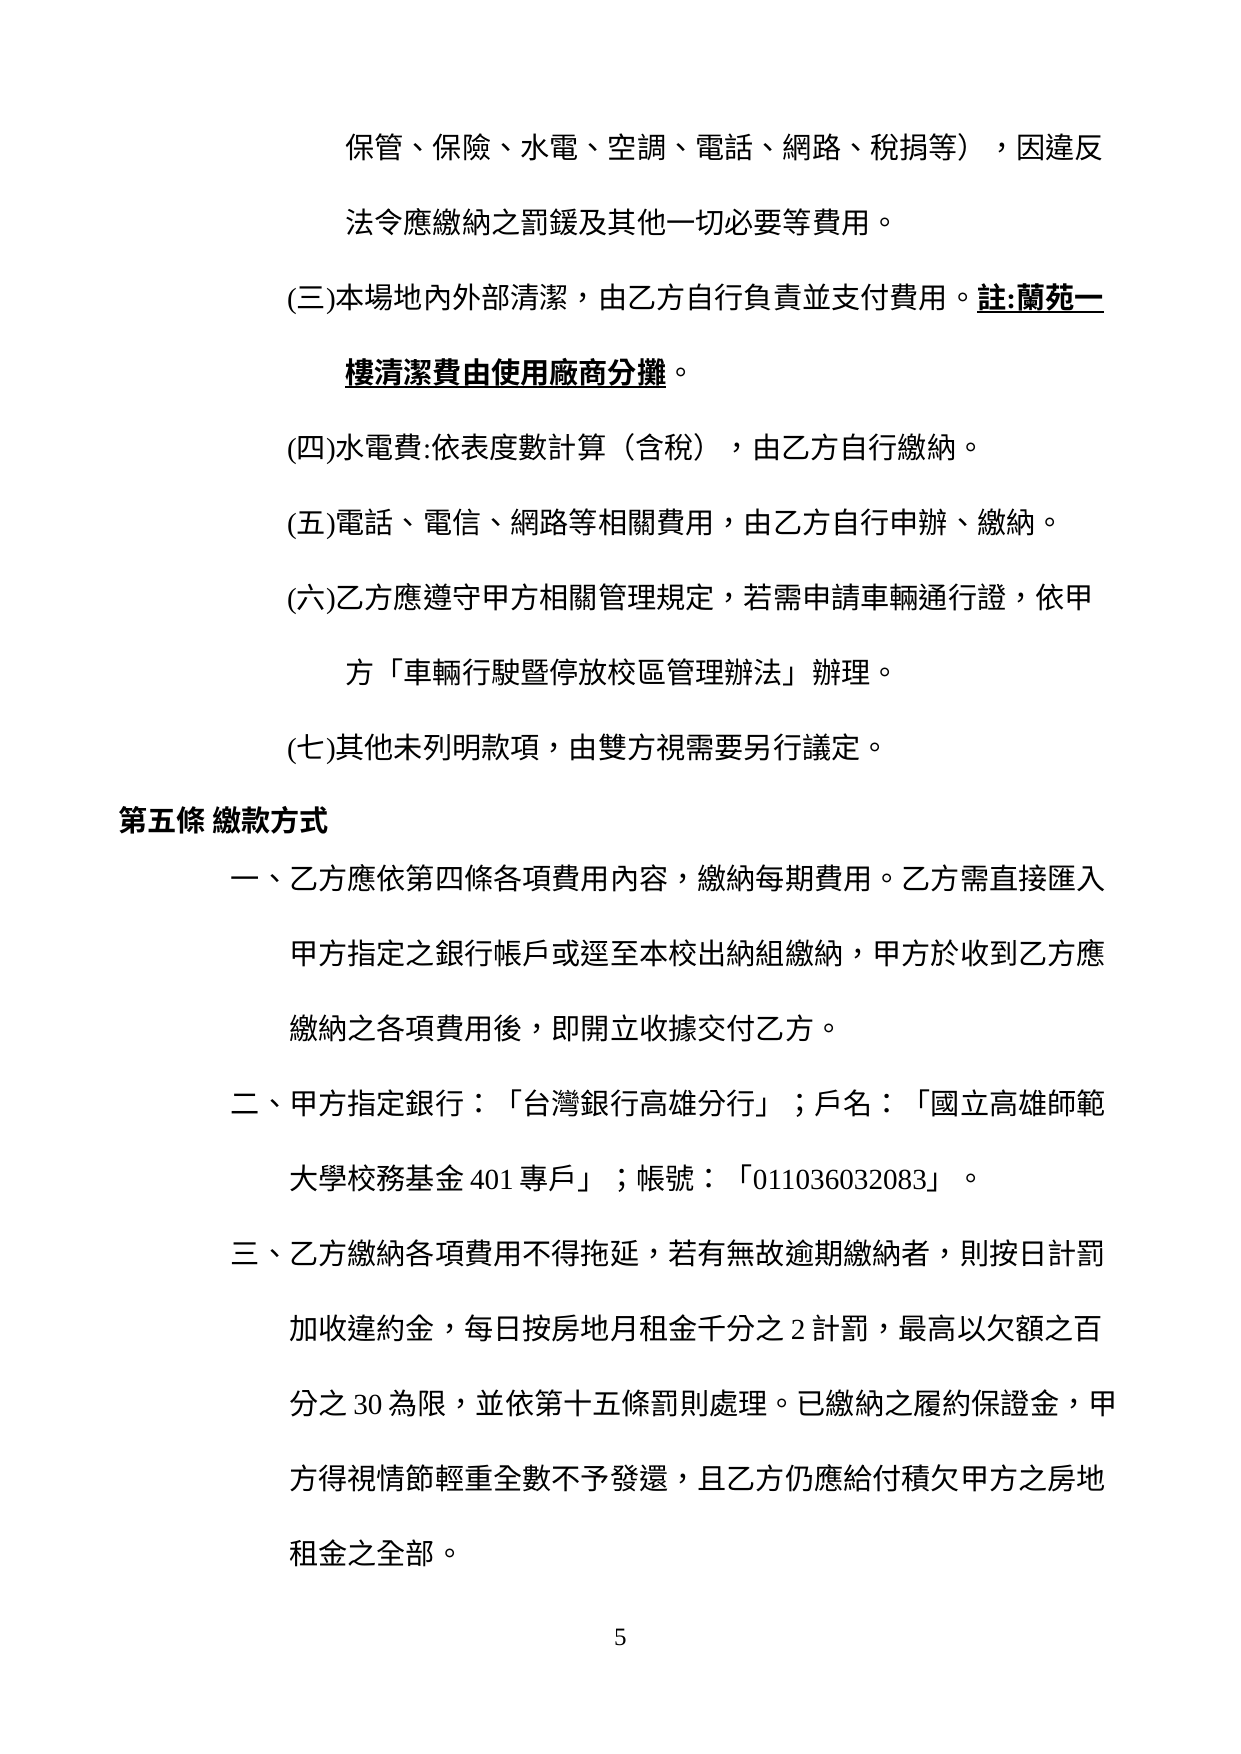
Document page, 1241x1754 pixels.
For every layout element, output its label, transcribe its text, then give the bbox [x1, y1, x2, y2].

text 三、乙方繳納各項費用不得拖延，若有無故逾期繳納者，則按日計罰加收違約金，每日按房地月租金千分之2計罰，最高以欠額之百分之30為限，並依第十五條罰則處理。已繳納之履約保證金，甲方得視情節輕重全數不予發還，且乙方仍應給付積欠甲方之房地租金之全部。 [231, 1214, 1122, 1589]
text (五)電話、電信、網路等相關費用，由乙方自行申辦、繳納。 [287, 483, 1122, 558]
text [287, 108, 1122, 258]
text (七)其他未列明款項，由雙方視需要另行議定。 [287, 708, 1122, 783]
text (六)乙方應遵守甲方相關管理規定，若需申請車輛通行證，依甲方「車輛行駛暨停放校區管理辦法」辦理。 [287, 558, 1122, 708]
text 一、乙方應依第四條各項費用內容，繳納每期費用。乙方需直接匯入甲方指定之銀行帳戶或逕至本校出納組繳納，甲方於收到乙方應繳納之各項費用後，即開立收據交付乙方。 [231, 839, 1122, 1064]
text 二、甲方指定銀行：「台灣銀行高雄分行」；戶名：「國立高雄師範大學校務基金401專戶」；帳號：「011036032083」。 [231, 1064, 1122, 1214]
text (三)本場地內外部清潔，由乙方自行負責並支付費用。註:蘭苑一樓清潔費由使用廠商分攤。 [287, 258, 1122, 408]
text (四)水電費:依表度數計算（含稅），由乙方自行繳納。 [287, 408, 1122, 483]
text 第五條 繳款方式 [118, 802, 1122, 839]
